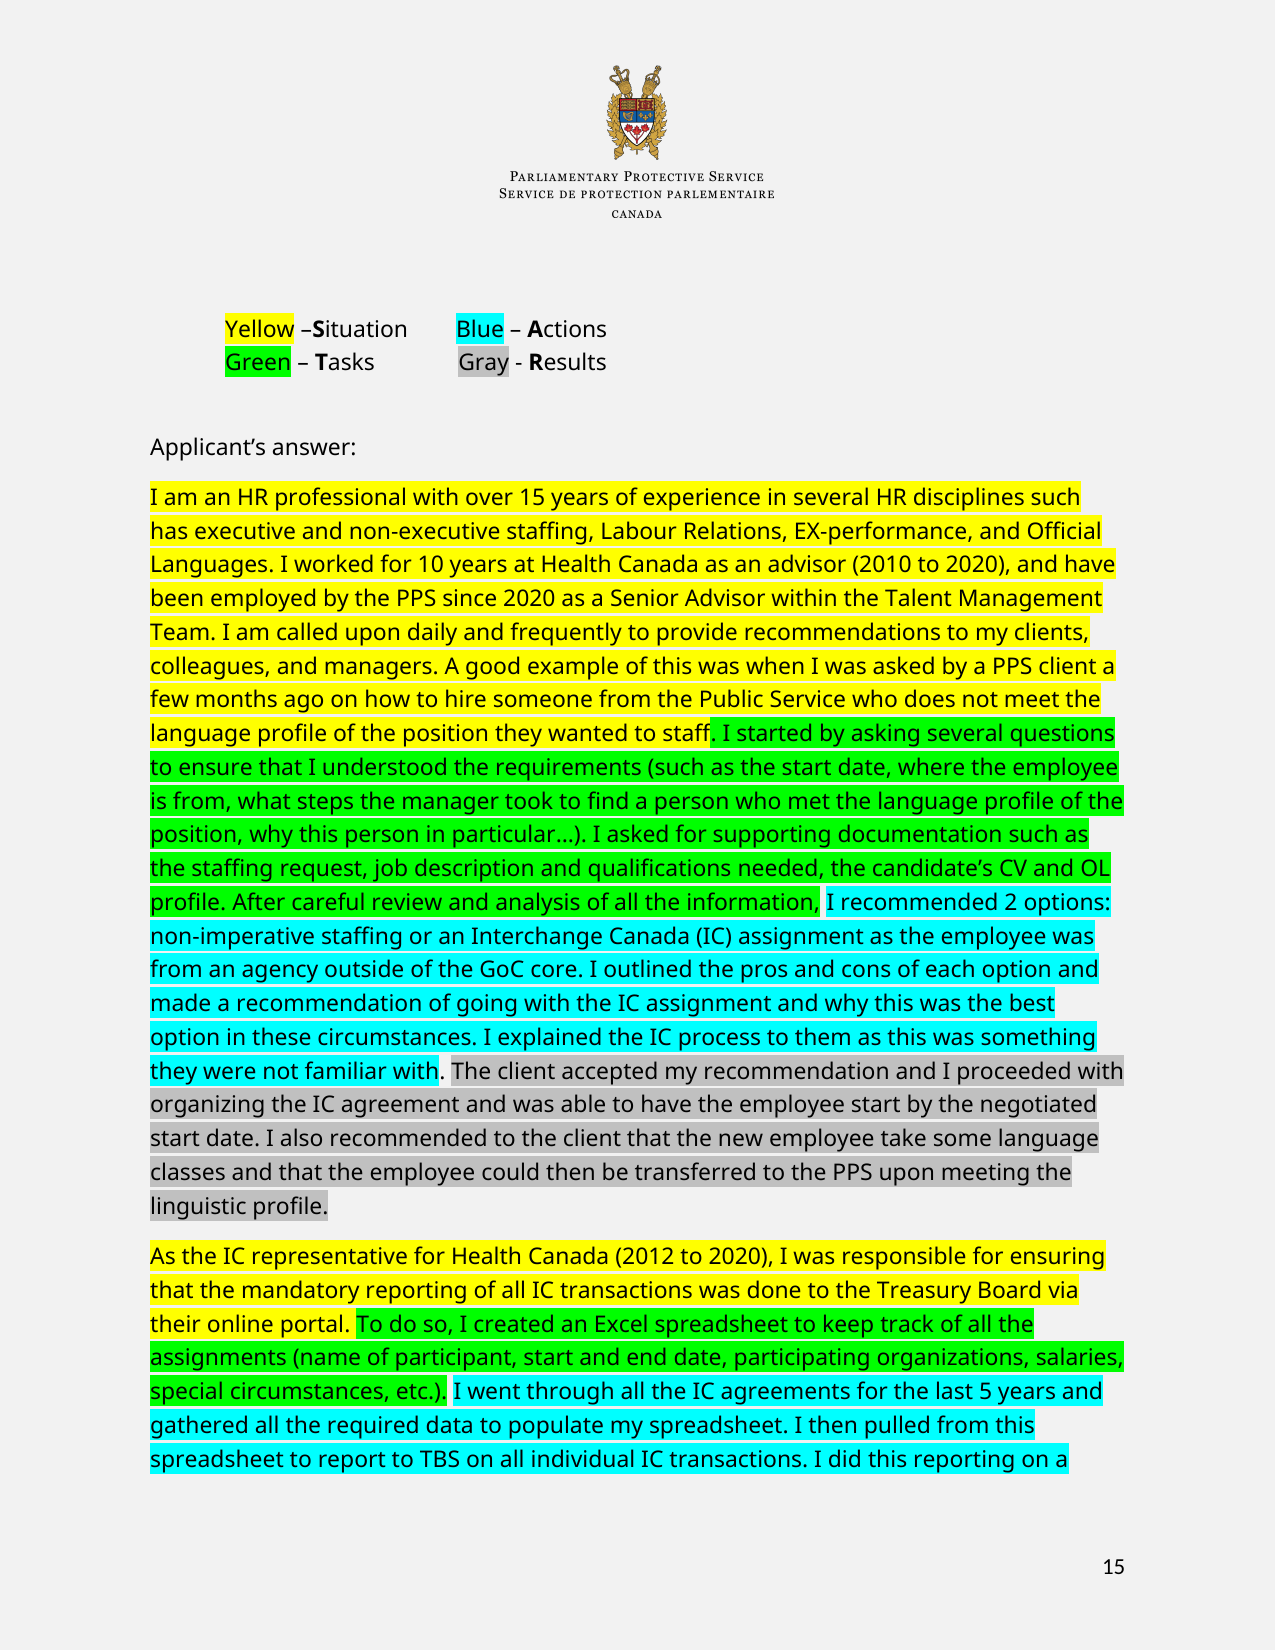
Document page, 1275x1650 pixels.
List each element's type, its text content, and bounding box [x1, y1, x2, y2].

text Applicant’s answer: [150, 430, 1125, 462]
text Green – Tasks Gray - Results [291, 346, 458, 377]
picture [493, 59, 782, 224]
text I am an HR professional with over 15 years of experience in several HR disciplines such has executive and non-executive staffing, Labour Relations, EX-performance, and Official Languages. I worked for 10 years at Health Canada as an advisor (2010 to 2020), and have been employed by the PPS since 2020 as a Senior Advisor within the Talent Management Team. I am called upon daily and frequently to provide recommendations to my clients, colleagues, and managers. A good example of this was when I was asked by a PPS client a few months ago on how to hire someone from the Public Service who does not meet the language profile of the position they wanted to staff. I started by asking several questions to ensure that I understood the requirements (such as the start date, where the employee is from, what steps the manager took to find a person who met the language profile of the position, why this person in particular…). I asked for supporting documentation such as the staffing request, job description and qualifications needed, the candidate’s CV and OL profile. After careful review and analysis of all the information, I recommended 2 options: non-imperative staffing or an Interchange Canada (IC) assignment as the employee was from an agency outside of the GoC core. I outlined the pros and cons of each option and made a recommendation of going with the IC assignment and why this was the best option in these circumstances. I explained the IC process to them as this was something they were not familiar with. The client accepted my recommendation and I proceeded with organizing the IC agreement and was able to have the employee start by the negotiated start date. I also recommended to the client that the new employee take some language classes and that the employee could then be transferred to the PPS upon meeting the linguistic profile. [150, 481, 1125, 1221]
text Green – Tasks Gray - Results [509, 346, 1125, 377]
text Yellow –Situation Blue – Actions [225, 312, 1125, 344]
